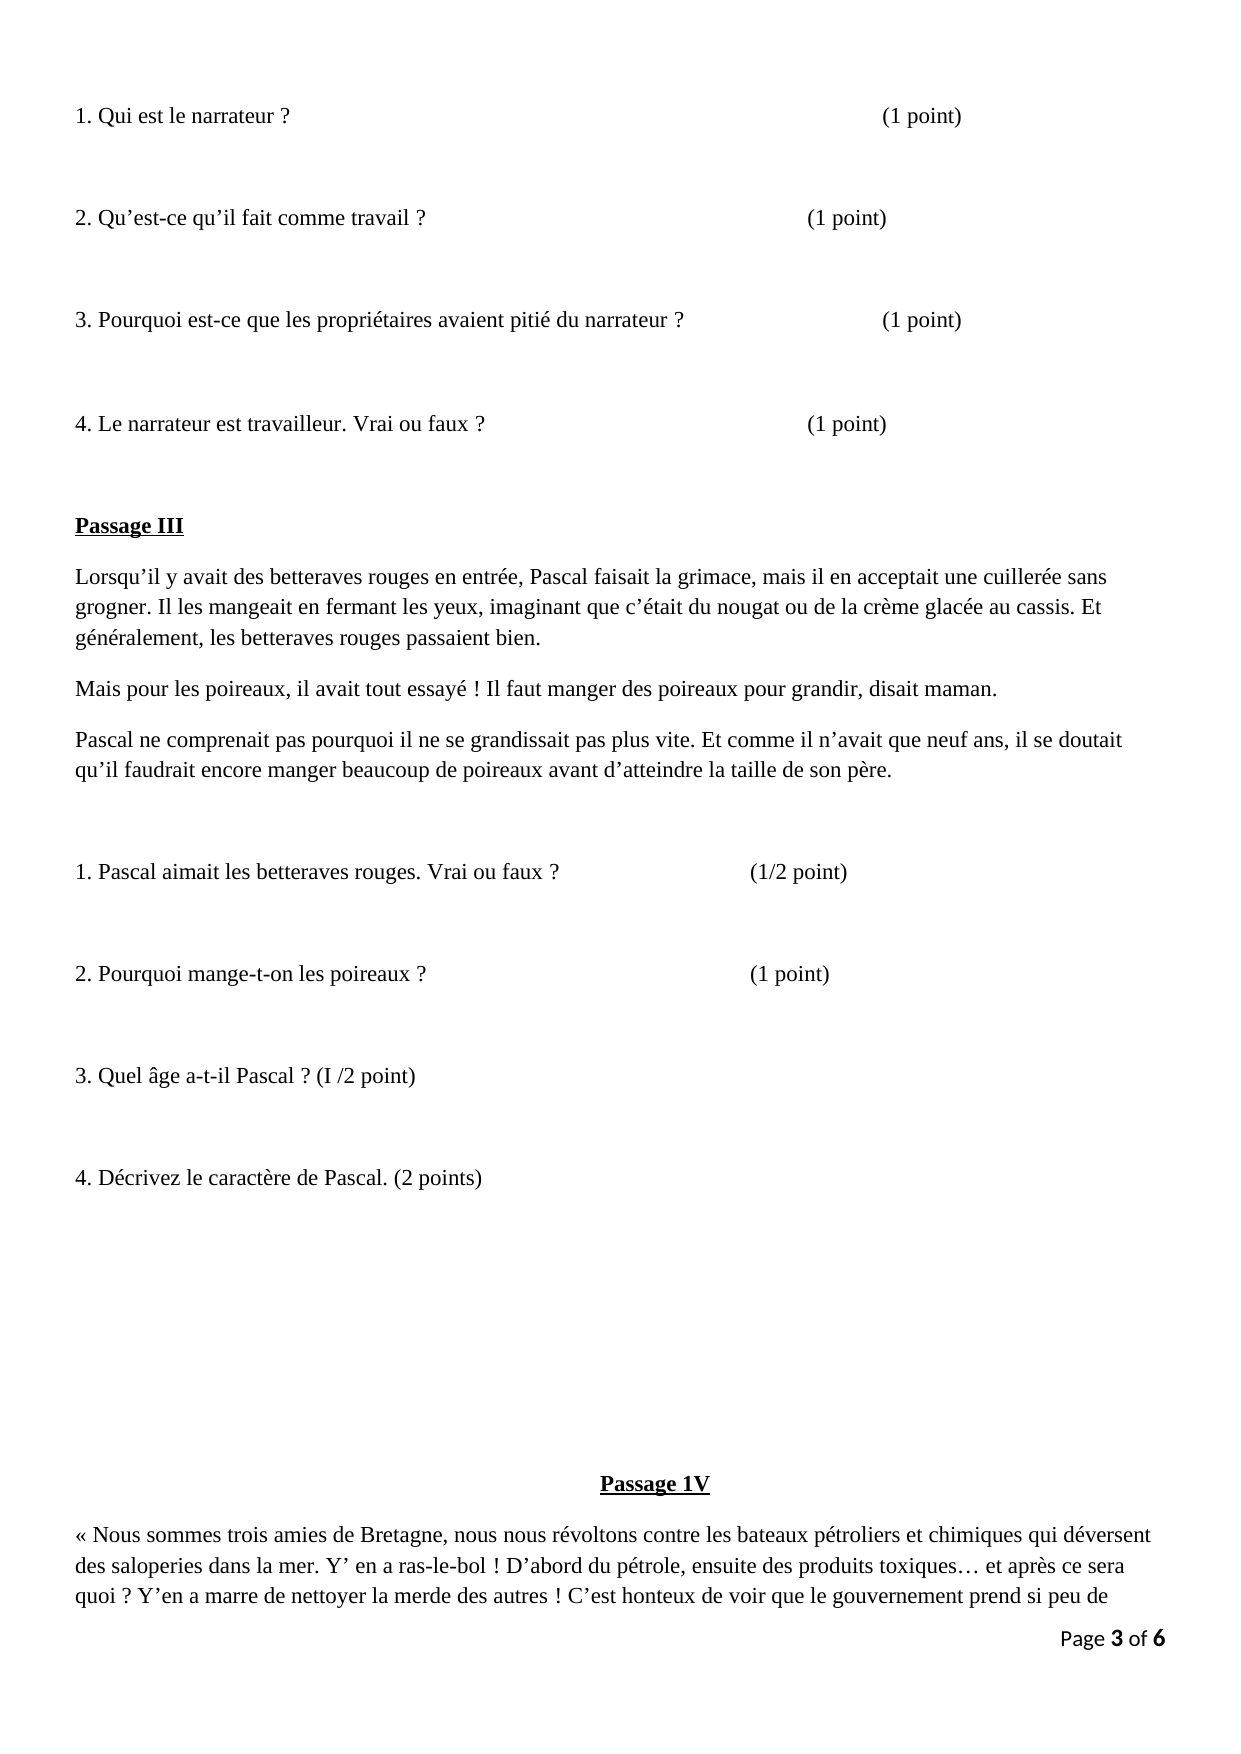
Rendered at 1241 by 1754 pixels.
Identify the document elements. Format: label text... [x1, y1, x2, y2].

text 2. Qu’est-ce qu’il fait comme travail ? (1 point) [75, 204, 1165, 230]
text 4. Décrivez le caractère de Pascal. (2 points) [75, 1164, 1165, 1191]
text 2. Pourquoi mange-t-on les poireaux ? (1 point) [75, 960, 1165, 986]
text Passage III [75, 512, 1165, 538]
text 4. Le narrateur est travailleur. Vrai ou faux ? (1 point) [75, 410, 1165, 436]
text 1. Pascal aimait les betteraves rouges. Vrai ou faux ? (1/2 point) [75, 858, 1165, 884]
text 3. Quel âge a-t-il Pascal ? (I /2 point) [75, 1062, 1165, 1088]
text Mais pour les poireaux, il avait tout essayé ! Il faut manger des poireaux pour grandir, disait maman. [75, 674, 1165, 701]
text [75, 1521, 1165, 1608]
text Passage 1V [75, 1470, 1165, 1497]
text 3. Pourquoi est-ce que les propriétaires avaient pitié du narrateur ? (1 point) [75, 306, 1165, 332]
text 1. Qui est le narrateur ? (1 point) [75, 102, 1165, 128]
text Pascal ne comprenait pas pourquoi il ne se grandissait pas plus vite. Et comme il n’avait que neuf ans, il se doutait qu’il faudrait encore manger beaucoup de poireaux avant d’atteindre la taille de son père. [75, 726, 1165, 782]
text Lorsqu’il y avait des betteraves rouges en entrée, Pascal faisait la grimace, mais il en acceptait une cuillerée sans grogner. Il les mangeait en fermant les yeux, imaginant que c’était du nougat ou de la crème glacée au cassis. Et généralement, les betteraves rouges passaient bien. [75, 563, 1165, 650]
